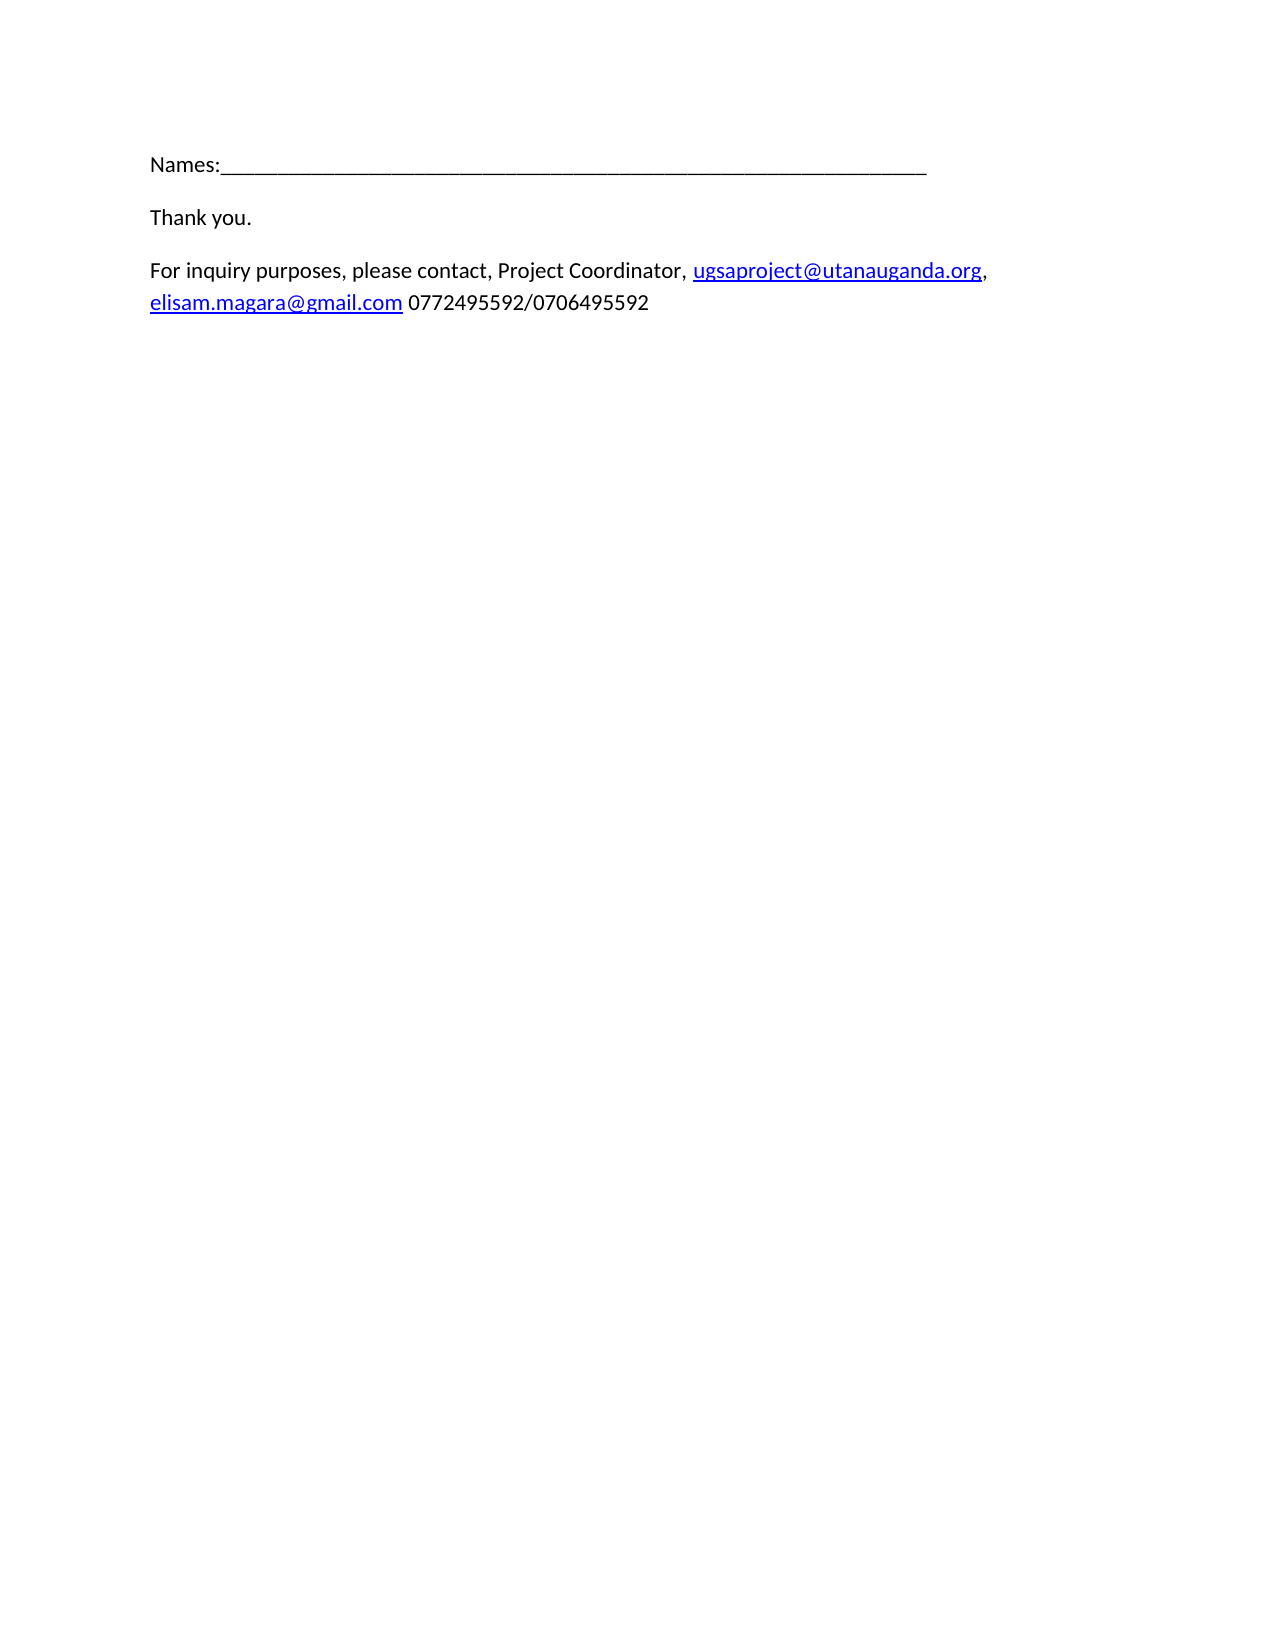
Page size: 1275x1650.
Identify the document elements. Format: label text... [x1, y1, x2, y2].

text Thank you. [150, 203, 1125, 231]
text Names:______________________________________________________________ [150, 150, 1125, 178]
text For inquiry purposes, please contact, Project Coordinator, ugsaproject@utanauganda.org, elisam.magara@gmail.com 0772495592/0706495592 [150, 256, 1125, 316]
